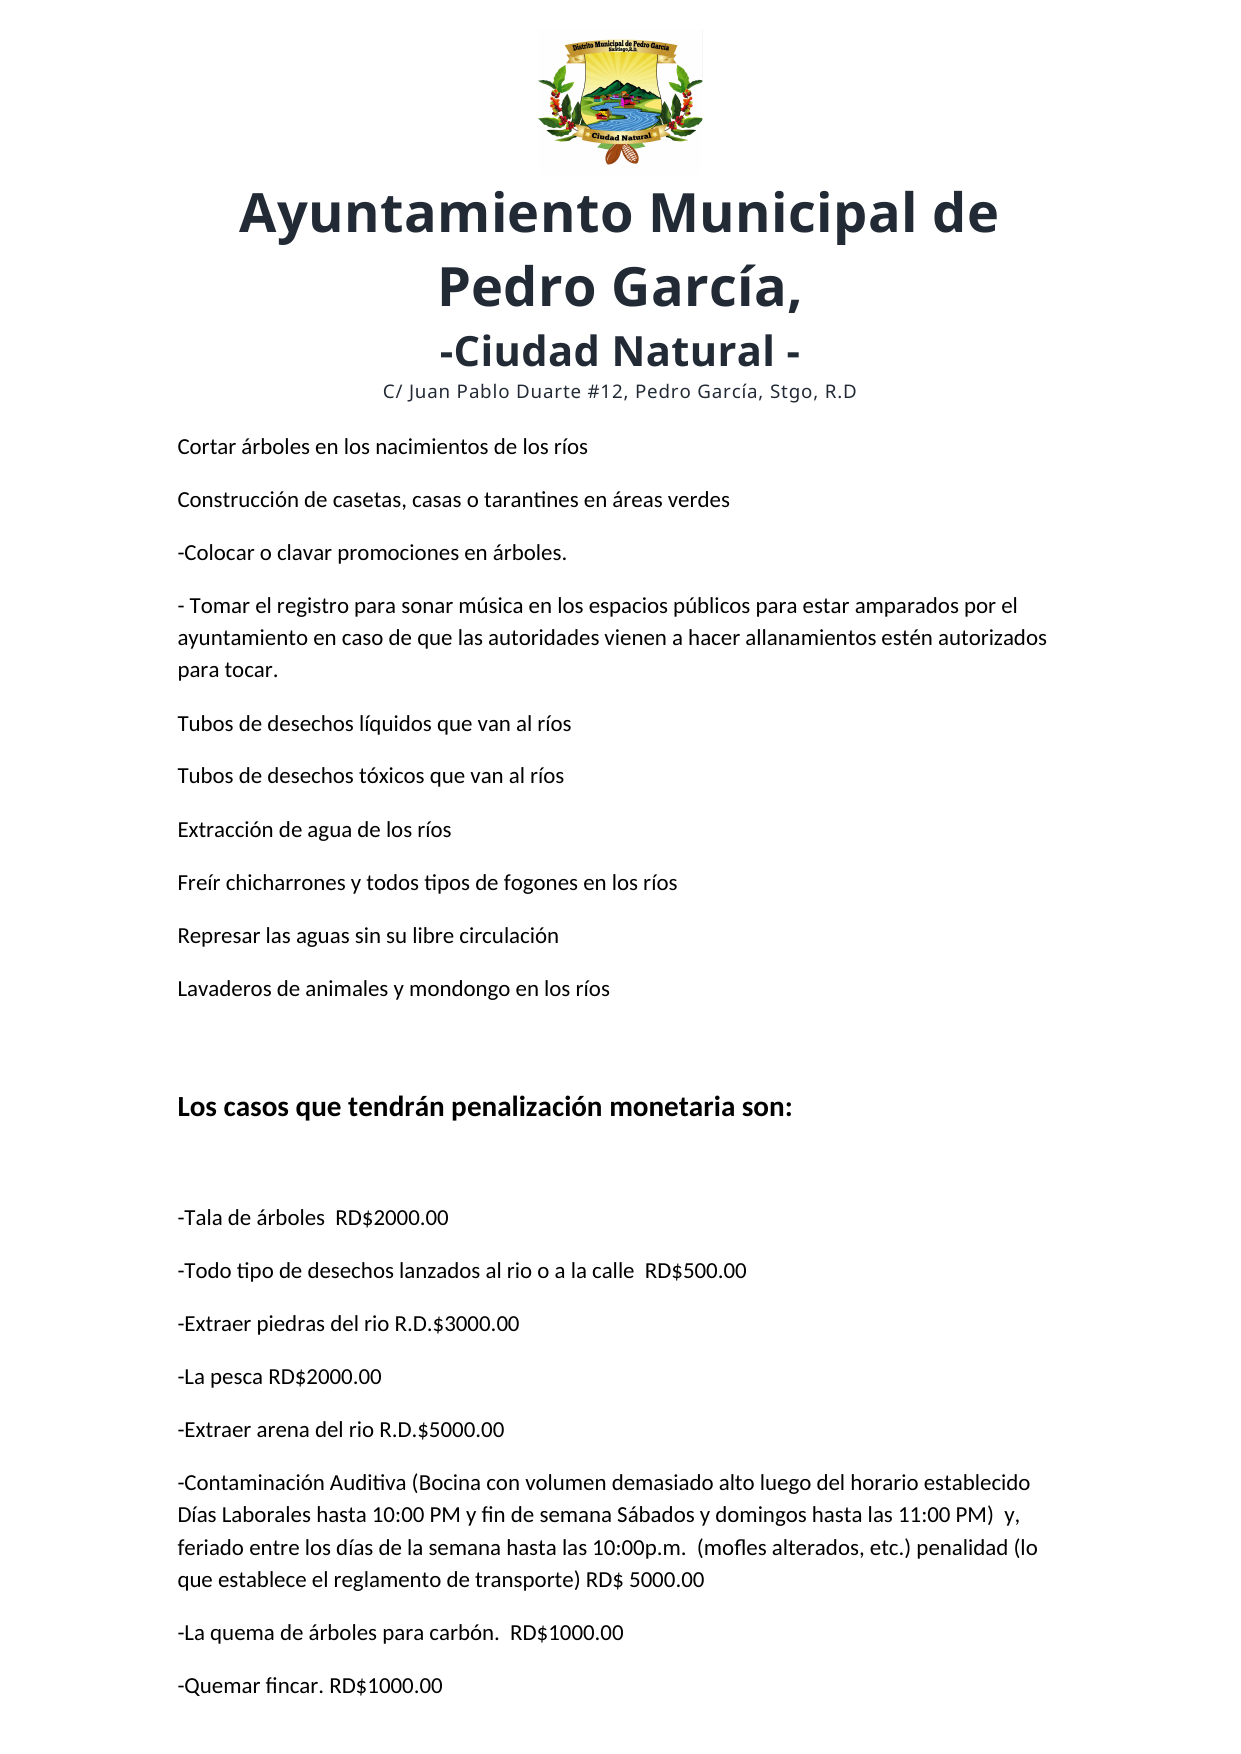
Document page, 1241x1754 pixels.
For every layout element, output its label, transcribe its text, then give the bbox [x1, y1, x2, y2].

text Lavaderos de animales y mondongo en los ríos [177, 974, 1063, 1002]
text -Tala de árboles RD$2000.00 [177, 1203, 1063, 1231]
text Los casos que tendrán penalización monetaria son: [177, 1088, 1063, 1124]
text -Todo tipo de desechos lanzados al rio o a la calle RD$500.00 [177, 1256, 1063, 1284]
text -Contaminación Auditiva (Bocina con volumen demasiado alto luego del horario establecido Días Laborales hasta 10:00 PM y fin de semana Sábados y domingos hasta las 11:00 PM) y, feriado entre los días de la semana hasta las 10:00p.m. (mofles alterados, etc.) penalidad (lo que establece el reglamento de transporte) RD$ 5000.00 [177, 1468, 1063, 1593]
text -Extraer piedras del rio R.D.$3000.00 [177, 1309, 1063, 1337]
text Tubos de desechos líquidos que van al ríos [177, 709, 1063, 737]
text Tubos de desechos tóxicos que van al ríos [177, 762, 1063, 790]
text Construcción de casetas, casas o tarantines en áreas verdes [177, 485, 1063, 513]
text -Extraer arena del rio R.D.$5000.00 [177, 1415, 1063, 1443]
text -Colocar o clavar promociones en árboles. [177, 538, 1063, 566]
text Freír chicharrones y todos tipos de fogones en los ríos [177, 868, 1063, 896]
picture [538, 29, 703, 175]
text -La quema de árboles para carbón. RD$1000.00 [177, 1618, 1063, 1646]
text Represar las aguas sin su libre circulación [177, 921, 1063, 949]
text Cortar árboles en los nacimientos de los ríos [177, 432, 1063, 460]
text -La pesca RD$2000.00 [177, 1362, 1063, 1390]
text - Tomar el registro para sonar música en los espacios públicos para estar amparados por el ayuntamiento en caso de que las autoridades vienen a hacer allanamientos estén autorizados para tocar. [177, 591, 1063, 684]
text -Quemar fincar. RD$1000.00 [177, 1671, 1063, 1699]
text Extracción de agua de los ríos [177, 815, 1063, 843]
